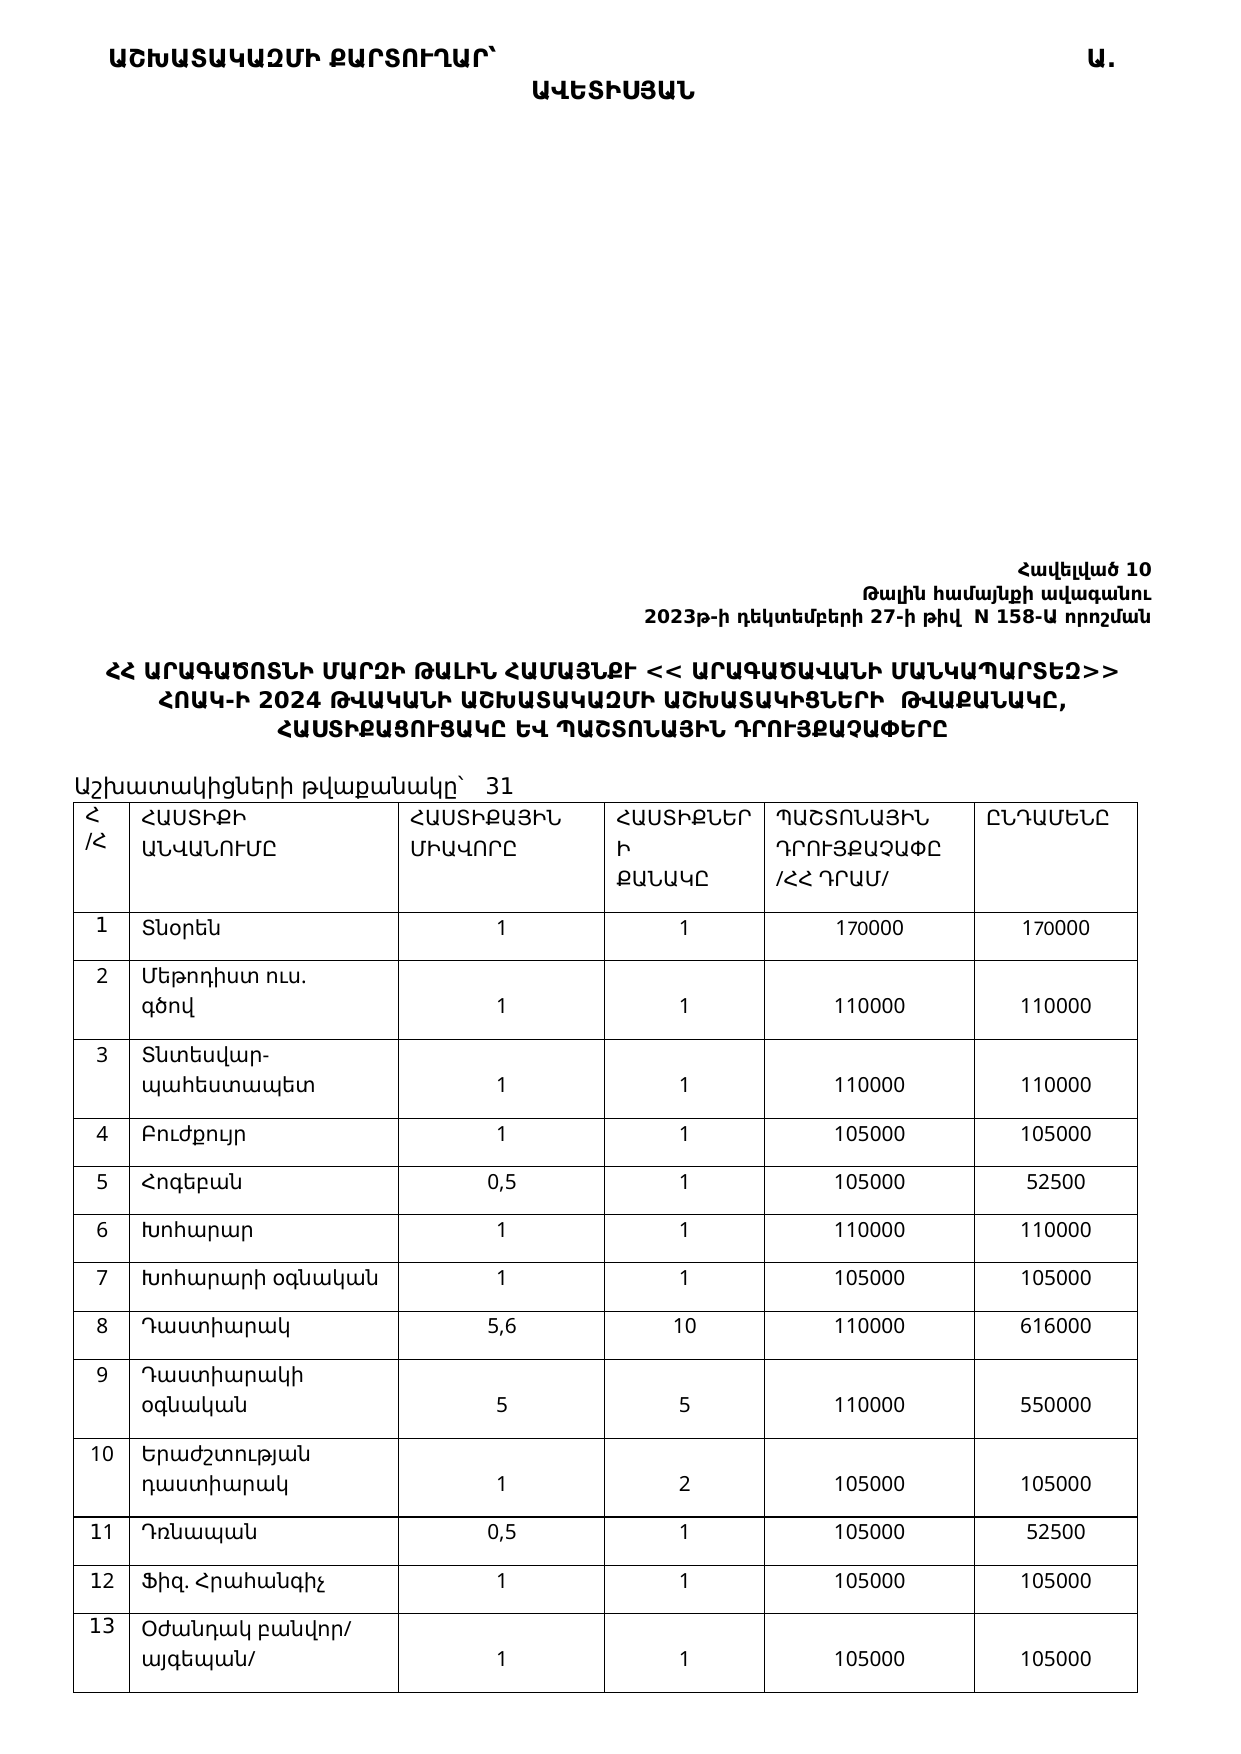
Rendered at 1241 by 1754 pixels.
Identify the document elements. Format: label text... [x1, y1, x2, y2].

table_cell 13 [74, 1614, 129, 1692]
table_cell 5 [605, 1360, 764, 1438]
table_cell 1 [605, 1215, 764, 1262]
table_cell 1 [399, 1566, 604, 1613]
table_cell 9 [74, 1360, 129, 1438]
table_cell 110000 [765, 1360, 974, 1438]
table_cell 105000 [975, 1439, 1137, 1516]
table_cell 105000 [975, 1263, 1137, 1311]
text ԱՇԽԱՏԱԿԱԶՄԻ ՔԱՐՏՈՒՂԱՐ՝ Ա. ԱՎԵՏԻՍՅԱՆ [74, 44, 1152, 105]
table_header ՀԱՍՏԻՔԱՅԻՆ ՄԻԱՎՈՐԸ [399, 803, 604, 912]
table_cell 1 [399, 1215, 604, 1262]
table_cell 5,6 [399, 1312, 604, 1359]
table_cell 1 [605, 1119, 764, 1166]
table_cell 1 [399, 961, 604, 1039]
table_cell Օժանդակ բանվոր/ այգեպան/ [130, 1614, 398, 1692]
table_cell Երաժշտության դաստիարակ [130, 1439, 398, 1516]
table_cell Բուժքույր [130, 1119, 398, 1166]
table_cell Մեթոդիստ ուս. գծով [130, 961, 398, 1039]
table_cell 3 [74, 1040, 129, 1118]
text Աշխատակիցների թվաքանակը՝ 31 [74, 773, 1152, 800]
table_cell 170000 [975, 913, 1137, 960]
text 2023թ-ի դեկտեմբերի 27-ի թիվ N 158-Ա որոշման [74, 606, 1152, 628]
table_cell 170000 [765, 913, 974, 960]
table_cell 1 [605, 913, 764, 960]
table_cell 105000 [975, 1566, 1137, 1613]
table_header ՀԱՍՏԻՔԻ ԱՆՎԱՆՈՒՄԸ [130, 803, 398, 912]
table_cell Խոհարարի օգնական [130, 1263, 398, 1311]
table_cell 105000 [975, 1614, 1137, 1692]
table_cell 7 [74, 1263, 129, 1311]
table_cell 105000 [765, 1566, 974, 1613]
table_header ՀԱՍՏԻՔՆԵՐԻ ՔԱՆԱԿԸ [605, 803, 764, 912]
table_cell 110000 [765, 1215, 974, 1262]
table_cell Տնտեսվար-պահեստապետ [130, 1040, 398, 1118]
table_cell 1 [605, 1614, 764, 1692]
table_cell 110000 [765, 1312, 974, 1359]
table_cell 52500 [975, 1518, 1137, 1565]
table_cell 6 [74, 1215, 129, 1262]
table_header ՊԱՇՏՈՆԱՅԻՆ ԴՐՈՒՅՔԱՉԱՓԸ /ՀՀ ԴՐԱՄ/ [765, 803, 974, 912]
table_cell 52500 [975, 1167, 1137, 1214]
table_cell 1 [399, 1439, 604, 1516]
table_cell 105000 [765, 1518, 974, 1565]
table_cell 550000 [975, 1360, 1137, 1438]
table_cell 2 [74, 961, 129, 1039]
text Թալին համայնքի ավագանու [74, 583, 1152, 604]
text ՀՀ ԱՐԱԳԱԾՈՏՆԻ ՄԱՐԶԻ ԹԱԼԻՆ ՀԱՄԱՅՆՔՒ << ԱՐԱԳԱԾԱՎԱՆԻ ՄԱՆԿԱՊԱՐՏԵԶ>> ՀՈԱԿ-Ի 2024 ԹՎԱԿԱՆԻ ԱՇԽԱՏԱԿԱԶՄԻ ԱՇԽԱՏԱԿԻՑՆԵՐԻ ԹՎԱՔԱՆԱԿԸ, ՀԱՍՏԻՔԱՑՈՒՑԱԿԸ ԵՎ ՊԱՇՏՈՆԱՅԻՆ ԴՐՈՒՅՔԱՉԱՓԵՐԸ [74, 658, 1152, 743]
table_cell 1 [605, 1263, 764, 1311]
table_cell 11 [74, 1518, 129, 1565]
table_cell 105000 [765, 1167, 974, 1214]
table_cell Դաստիարակի օգնական [130, 1360, 398, 1438]
table_cell 616000 [975, 1312, 1137, 1359]
table_cell Հոգեբան [130, 1167, 398, 1214]
table_cell 110000 [765, 961, 974, 1039]
table_cell 105000 [765, 1439, 974, 1516]
table_cell 105000 [765, 1614, 974, 1692]
table_cell 110000 [765, 1040, 974, 1118]
table_cell 0,5 [399, 1518, 604, 1565]
table_cell Տնօրեն [130, 913, 398, 960]
table_cell 2 [605, 1439, 764, 1516]
table_cell 105000 [975, 1119, 1137, 1166]
text Հավելված 10 [74, 559, 1152, 581]
table_cell 1 [74, 913, 129, 960]
table_cell Դռնապան [130, 1518, 398, 1565]
table_cell 10 [74, 1439, 129, 1516]
table_cell Խոհարար [130, 1215, 398, 1262]
table_cell 5 [399, 1360, 604, 1438]
table_cell 1 [399, 913, 604, 960]
table_cell 5 [74, 1167, 129, 1214]
table_cell 10 [605, 1312, 764, 1359]
table_cell 1 [399, 1263, 604, 1311]
table_cell 0,5 [399, 1167, 604, 1214]
table_cell 1 [605, 1518, 764, 1565]
table_cell 110000 [975, 961, 1137, 1039]
table_cell 1 [399, 1040, 604, 1118]
table_cell 4 [74, 1119, 129, 1166]
table_cell 12 [74, 1566, 129, 1613]
table_cell 8 [74, 1312, 129, 1359]
table_cell 1 [399, 1119, 604, 1166]
table_cell 105000 [765, 1119, 974, 1166]
table_cell 1 [605, 961, 764, 1039]
table_header ԸՆԴԱՄԵՆԸ [975, 803, 1137, 912]
table_cell 1 [605, 1040, 764, 1118]
table_header Հ/Հ [74, 803, 129, 912]
table_cell Դաստիարակ [130, 1312, 398, 1359]
table_cell Ֆիզ. Հրահանգիչ [130, 1566, 398, 1613]
table_cell 1 [399, 1614, 604, 1692]
table_cell 105000 [765, 1263, 974, 1311]
table_cell 110000 [975, 1215, 1137, 1262]
table_cell 110000 [975, 1040, 1137, 1118]
table_cell 1 [605, 1167, 764, 1214]
table_cell 1 [605, 1566, 764, 1613]
